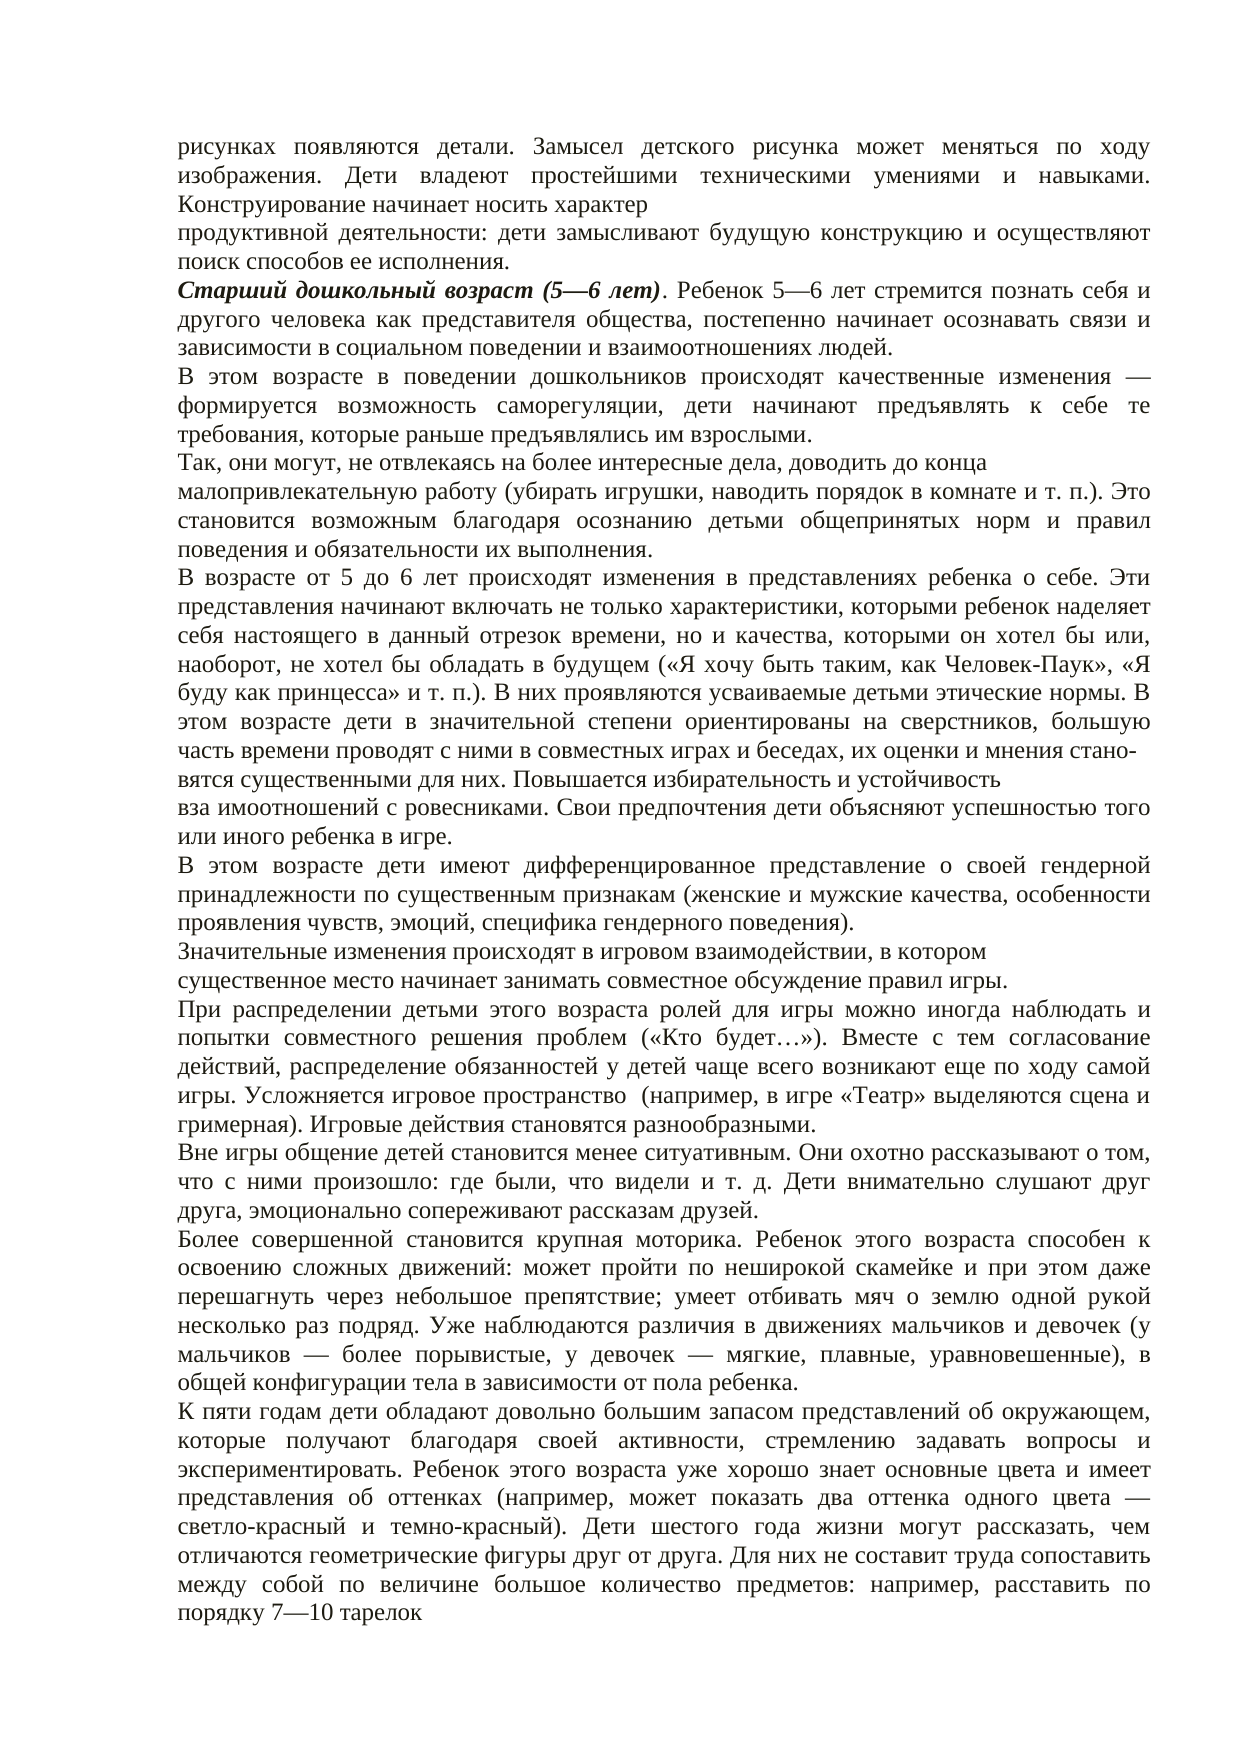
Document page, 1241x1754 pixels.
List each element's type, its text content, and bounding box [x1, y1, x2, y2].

text Значительные изменения происходят в игровом взаимодействии, в котором [177, 936, 1152, 965]
text Вне игры общение детей становится менее ситуативным. Они охотно рассказывают о том, что с ними произошло: где были, что видели и т. д. Дети внимательно слушают друг друга, эмоционально сопереживают рассказам друзей. [177, 1137, 1152, 1224]
text К пяти годам дети обладают довольно большим запасом представлений об окружающем, которые получают благодаря своей активности, стремлению задавать вопросы и экспериментировать. Ребенок этого возраста уже хорошо знает основные цвета и имеет представления об оттенках (например, может показать два оттенка одного цвета — светло-красный и темно-красный). Дети шестого года жизни могут рассказать, чем отличаются геометрические фигуры друг от друга. Для них не составит труда сопоставить между собой по величине большое количество предметов: например, расставить по порядку 7—10 тарелок [177, 1396, 1152, 1626]
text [177, 131, 1152, 217]
text При распределении детьми этого возраста ролей для игры можно иногда наблюдать и попытки совместного решения проблем («Кто будет…»). Вместе с тем согласование действий, распределение обязанностей у детей чаще всего возникают еще по ходу самой игры. Усложняется игровое пространство (например, в игре «Театр» выделяются сцена и гримерная). Игровые действия становятся разнообразными. [177, 994, 1152, 1137]
text Так, они могут, не отвлекаясь на более интересные дела, доводить до конца [177, 447, 1152, 476]
text существенное место начинает занимать совместное обсуждение правил игры. [177, 965, 1152, 994]
text малопривлекательную работу (убирать игрушки, наводить порядок в комнате и т. п.). Это становится возможным благодаря осознанию детьми общепринятых норм и правил поведения и обязательности их выполнения. [177, 476, 1152, 562]
text вза имоотношений с ровесниками. Свои предпочтения дети объясняют успешностью того или иного ребенка в игре. [177, 792, 1152, 850]
text Более совершенной становится крупная моторика. Ребенок этого возраста способен к освоению сложных движений: может пройти по неширокой скамейке и при этом даже перешагнуть через небольшое препятствие; умеет отбивать мяч о землю одной рукой несколько раз подряд. Уже наблюдаются различия в движениях мальчиков и девочек (у мальчиков — более порывистые, у девочек — мягкие, плавные, уравновешенные), в общей конфигурации тела в зависимости от пола ребенка. [177, 1224, 1152, 1396]
text вятся существенными для них. Повышается избирательность и устойчивость [177, 764, 1152, 792]
text продуктивной деятельности: дети замысливают будущую конструкцию и осуществляют поиск способов ее исполнения. [177, 217, 1152, 275]
text В возрасте от 5 до 6 лет происходят изменения в представлениях ребенка о себе. Эти представления начинают включать не только характеристики, которыми ребенок наделяет себя настоящего в данный отрезок времени, но и качества, которыми он хотел бы или, наоборот, не хотел бы обладать в будущем («Я хочу быть таким, как Человек-Паук», «Я буду как принцесса» и т. п.). В них проявляются усваиваемые детьми этические нормы. В этом возрасте дети в значительной степени ориентированы на сверстников, большую часть времени проводят с ними в совместных играх и беседах, их оценки и мнения стано- [177, 562, 1152, 764]
text В этом возрасте дети имеют дифференцированное представление о своей гендерной принадлежности по существенным признакам (женские и мужские качества, особенности проявления чувств, эмоций, специфика гендерного поведения). [177, 850, 1152, 936]
text В этом возрасте в поведении дошкольников происходят качественные изменения — формируется возможность саморегуляции, дети начинают предъявлять к себе те требования, которые раньше предъявлялись им взрослыми. [177, 361, 1152, 447]
text Старший дошкольный возраст (5—6 лет). Ребенок 5—6 лет стремится познать себя и другого человека как представителя общества, постепенно начинает осознавать связи и зависимости в социальном поведении и взаимоотношениях людей. [177, 275, 1152, 361]
